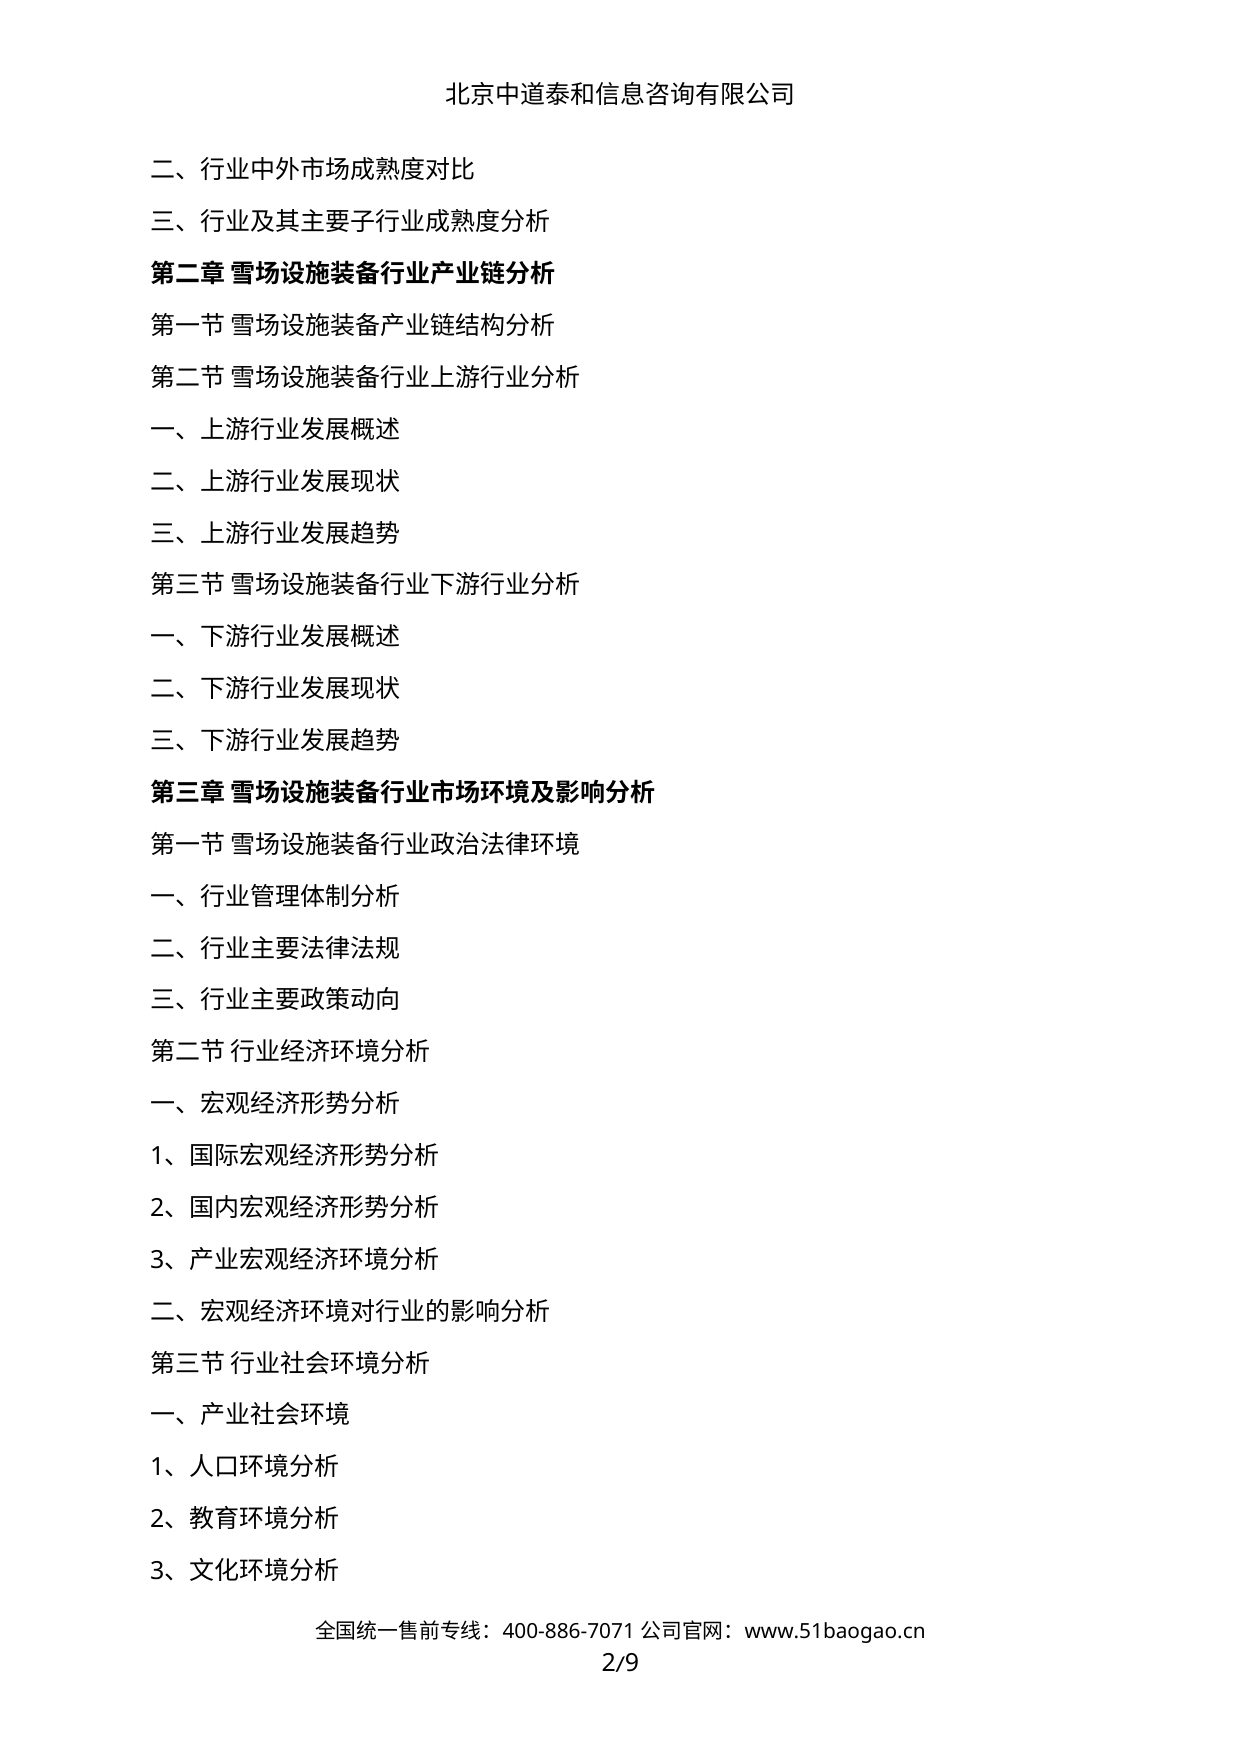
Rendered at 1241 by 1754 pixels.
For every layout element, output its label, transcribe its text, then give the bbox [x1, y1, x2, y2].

text 第一节 雪场设施装备产业链结构分析 [150, 306, 1090, 342]
text 二、上游行业发展现状 [150, 461, 1090, 497]
text 二、行业主要法律法规 [150, 928, 1090, 964]
text 1、人口环境分析 [150, 1447, 1090, 1483]
text 2、国内宏观经济形势分析 [150, 1187, 1090, 1224]
text 二、行业中外市场成熟度对比 [150, 150, 1090, 186]
text 第三节 雪场设施装备行业下游行业分析 [150, 565, 1090, 601]
text 1、国际宏观经济形势分析 [150, 1136, 1090, 1172]
text 二、下游行业发展现状 [150, 669, 1090, 705]
text 一、下游行业发展概述 [150, 617, 1090, 653]
text 第二节 雪场设施装备行业上游行业分析 [150, 357, 1090, 394]
text 三、上游行业发展趋势 [150, 513, 1090, 549]
text 第一节 雪场设施装备行业政治法律环境 [150, 824, 1090, 861]
text 一、产业社会环境 [150, 1395, 1090, 1431]
text 一、宏观经济形势分析 [150, 1084, 1090, 1120]
text 3、文化环境分析 [150, 1551, 1090, 1587]
text 2、教育环境分析 [150, 1499, 1090, 1535]
text 三、下游行业发展趋势 [150, 721, 1090, 757]
text 第二节 行业经济环境分析 [150, 1032, 1090, 1068]
text 第三节 行业社会环境分析 [150, 1343, 1090, 1379]
text 二、宏观经济环境对行业的影响分析 [150, 1291, 1090, 1327]
text 一、上游行业发展概述 [150, 409, 1090, 446]
text 3、产业宏观经济环境分析 [150, 1239, 1090, 1276]
text 第二章 雪场设施装备行业产业链分析 [150, 254, 1090, 290]
text 一、行业管理体制分析 [150, 876, 1090, 912]
text 三、行业及其主要子行业成熟度分析 [150, 202, 1090, 238]
text 三、行业主要政策动向 [150, 980, 1090, 1016]
text 第三章 雪场设施装备行业市场环境及影响分析 [150, 772, 1090, 809]
